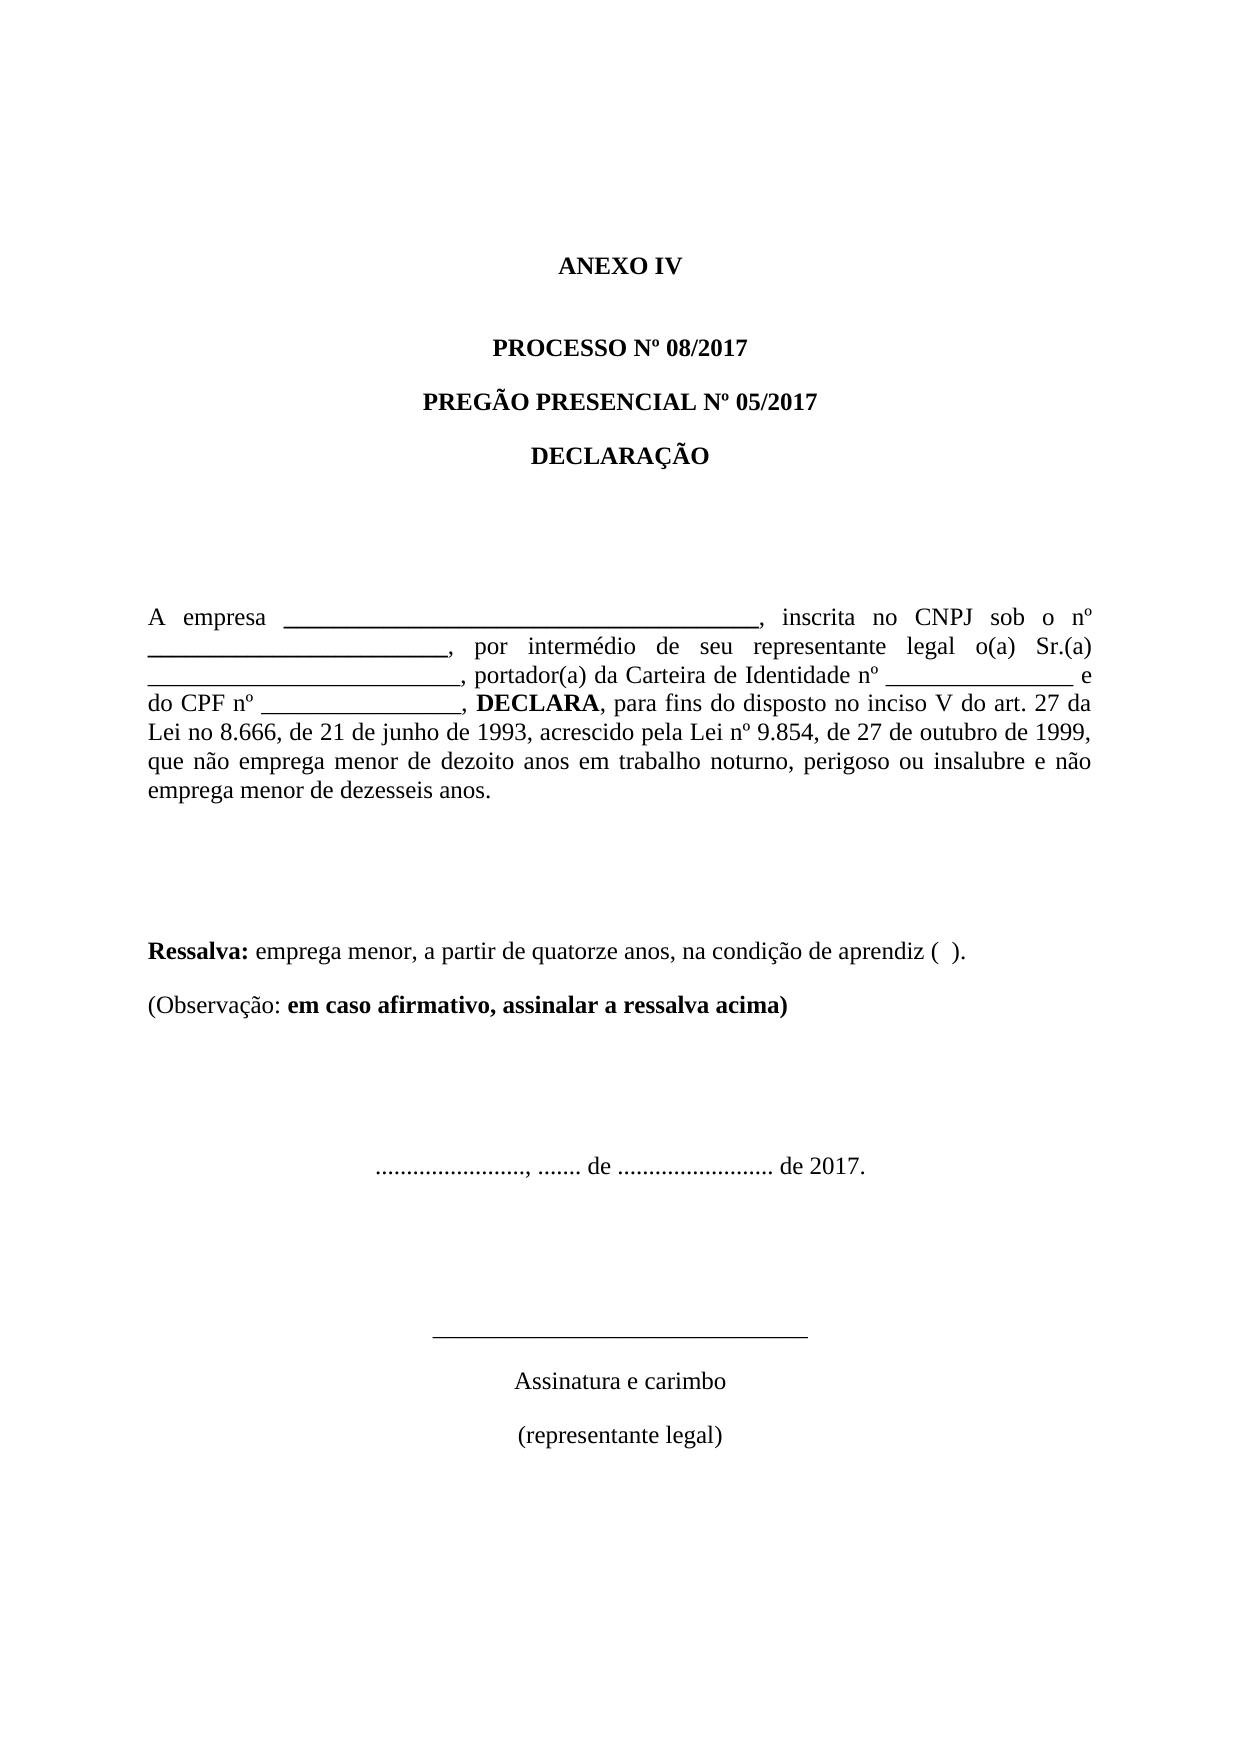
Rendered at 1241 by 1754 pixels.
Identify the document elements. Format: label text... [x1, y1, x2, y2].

text Assinatura e carimbo [148, 1366, 1092, 1395]
text A empresa ______________________________________, inscrita no CNPJ sob o nº ________________________, por intermédio de seu representante legal o(a) Sr.(a) _________________________, portador(a) da Carteira de Identidade nº _______________ e do CPF nº ________________, DECLARA, para fins do disposto no inciso V do art. 27 da Lei no 8.666, de 21 de junho de 1993, acrescido pela Lei nº 9.854, de 27 de outubro de 1999, que não emprega menor de dezoito anos em trabalho noturno, perigoso ou insalubre e não emprega menor de dezesseis anos. [148, 602, 1092, 803]
text ______________________________ [148, 1312, 1092, 1341]
text ........................, ....... de ......................... de 2017. [148, 1151, 1092, 1180]
text PROCESSO Nº 08/2017 [148, 333, 1092, 362]
text PREGÃO PRESENCIAL Nº 05/2017 [148, 387, 1092, 416]
text (representante legal) [148, 1420, 1092, 1448]
text DECLARAÇÃO [148, 441, 1092, 470]
text Ressalva: emprega menor, a partir de quatorze anos, na condição de aprendiz ( ). [148, 936, 1092, 965]
text ANEXO IV [148, 251, 1092, 280]
text (Observação: em caso afirmativo, assinalar a ressalva acima) [148, 990, 1092, 1018]
